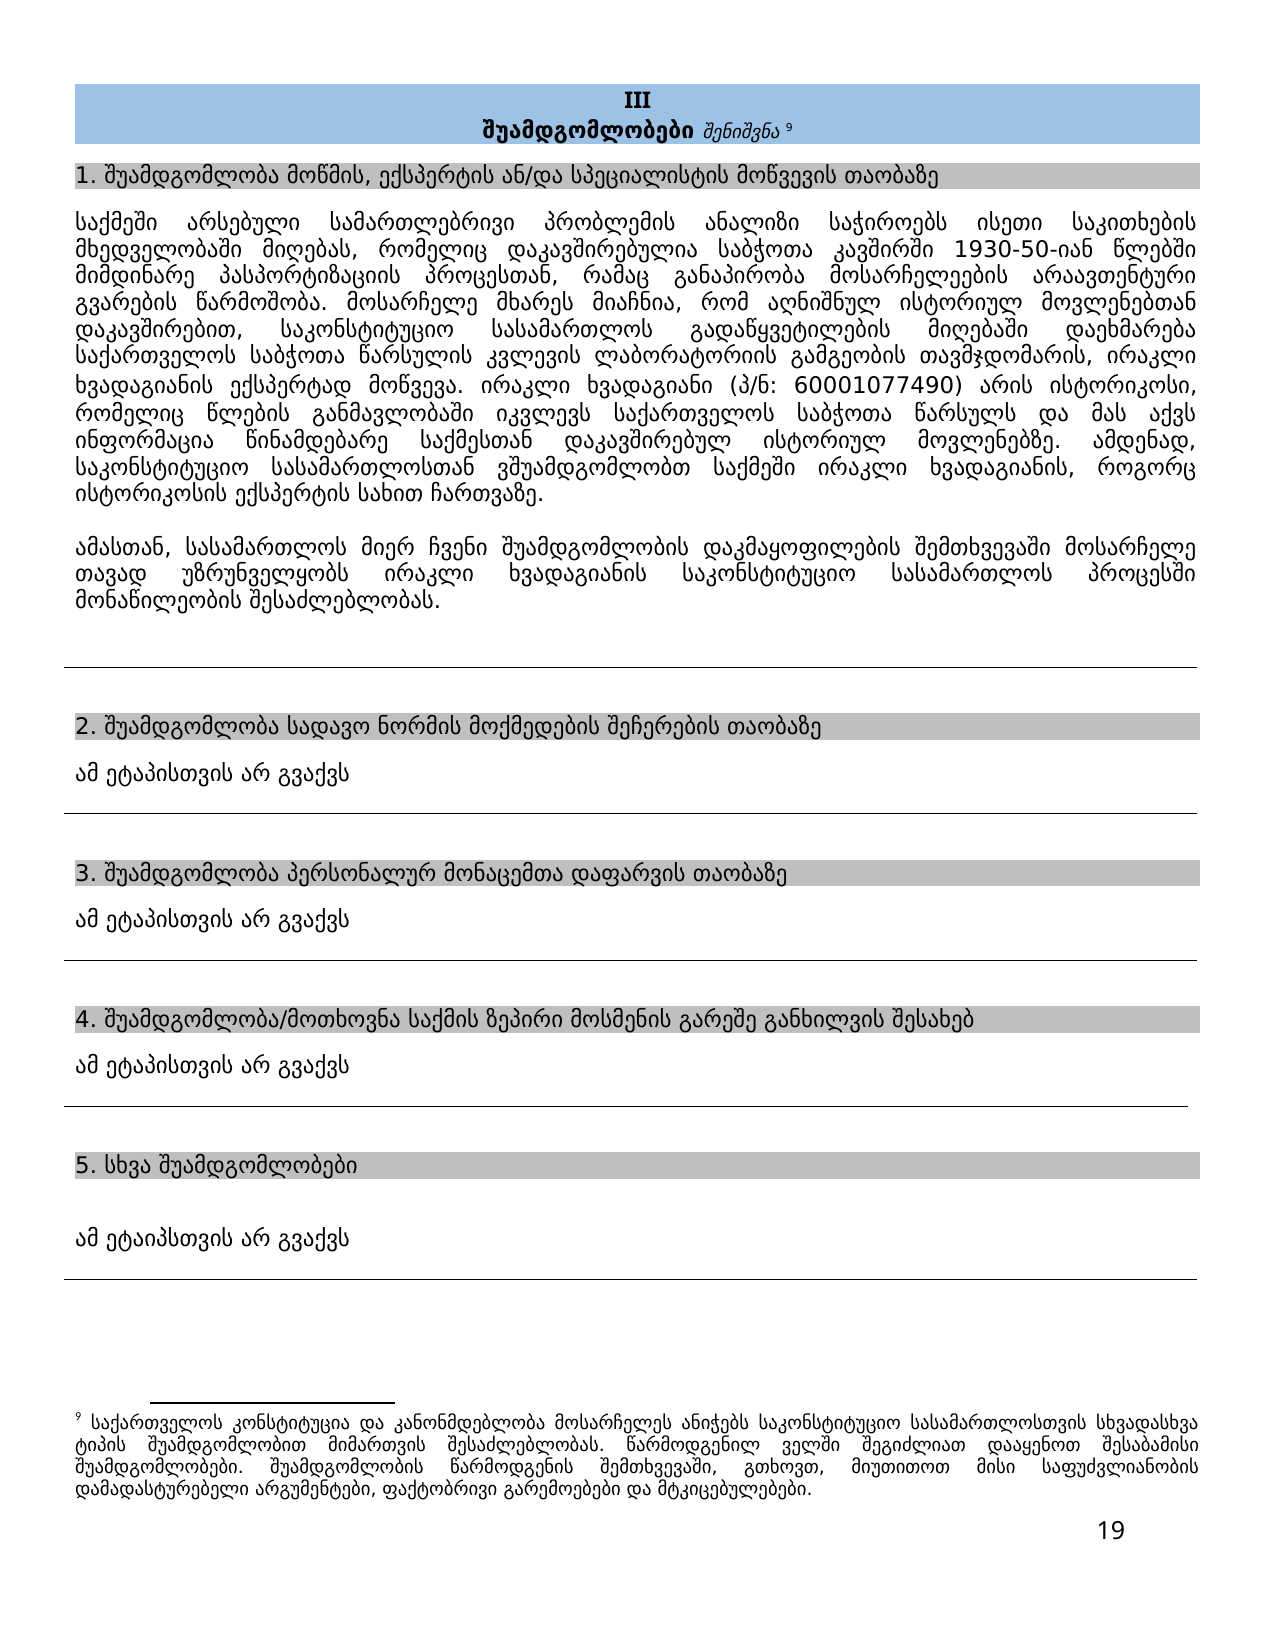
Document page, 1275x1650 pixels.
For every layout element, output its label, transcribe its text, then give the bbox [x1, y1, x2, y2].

table_header ამ ეტაპისთვის არ გვაქვს [64, 1053, 1188, 1106]
table_header ამ ეტაპისთვის არ გვაქვს [64, 760, 1197, 813]
text 3. შუამდგომლობა პერსონალურ მონაცემთა დაფარვის თაობაზე [75, 860, 1200, 886]
text 5. სხვა შუამდგომლობები [75, 1152, 1200, 1179]
text 1. შუამდგომლობა მოწმის, ექსპერტის ან/და სპეციალისტის მოწვევის თაობაზე [75, 163, 1200, 189]
table_header საქმეში არსებული სამართლებრივი პრობლემის ანალიზი საჭიროებს ისეთი საკითხების მხედველობაში მიღებას, რომელიც დაკავშირებულია საბჭოთა კავშირში 1930-50-იან წლებში მიმდინარე პასპორტიზაციის პროცესთან, რამაც განაპირობა მოსარჩელეების არაავთენტური გვარების წარმოშობა. მოსარჩელე მხარეს მიაჩნია, რომ აღნიშნულ ისტორიულ მოვლენებთან დაკავშირებით, საკონსტიტუციო სასამართლოს გადაწყვეტილების მიღებაში დაეხმარება საქართველოს საბჭოთა წარსულის კვლევის ლაბორატორიის გამგეობის თავმჯდომარის, ირაკლი ხვადაგიანის ექსპერტად მოწვევა. ირაკლი ხვადაგიანი (პ/ნ: 60001077490) არის ისტორიკოსი, რომელიც წლების განმავლობაში იკვლევს საქართველოს საბჭოთა წარსულს და მას აქვს ინფორმაცია წინამდებარე საქმესთან დაკავშირებულ ისტორიულ მოვლენებზე. ამდენად, საკონსტიტუციო სასამართლოსთან ვშუამდგომლობთ საქმეში ირაკლი ხვადაგიანის, როგორც ისტორიკოსის ექსპერტის სახით ჩართვაზე. ამასთან, სასამართლოს მიერ ჩვენი შუამდგომლობის დაკმაყოფილების შემთხვევაში მოსარჩელე თავად უზრუნველყობს ირაკლი ხვადაგიანის საკონსტიტუციო სასამართლოს პროცესში მონაწილეობის შესაძლებლობას. [64, 209, 1197, 667]
text 2. შუამდგომლობა სადავო ნორმის მოქმედების შეჩერების თაობაზე [75, 713, 1200, 740]
text 4. შუამდგომლობა/მოთხოვნა საქმის ზეპირი მოსმენის გარეშე განხილვის შესახებ [75, 1006, 1200, 1033]
table_header ამ ეტაიპსთვის არ გვაქვს [64, 1199, 1197, 1279]
text III შუამდგომლობები შენიშვნა [75, 84, 1200, 144]
table_header ამ ეტაპისთვის არ გვაქვს [64, 906, 1197, 959]
